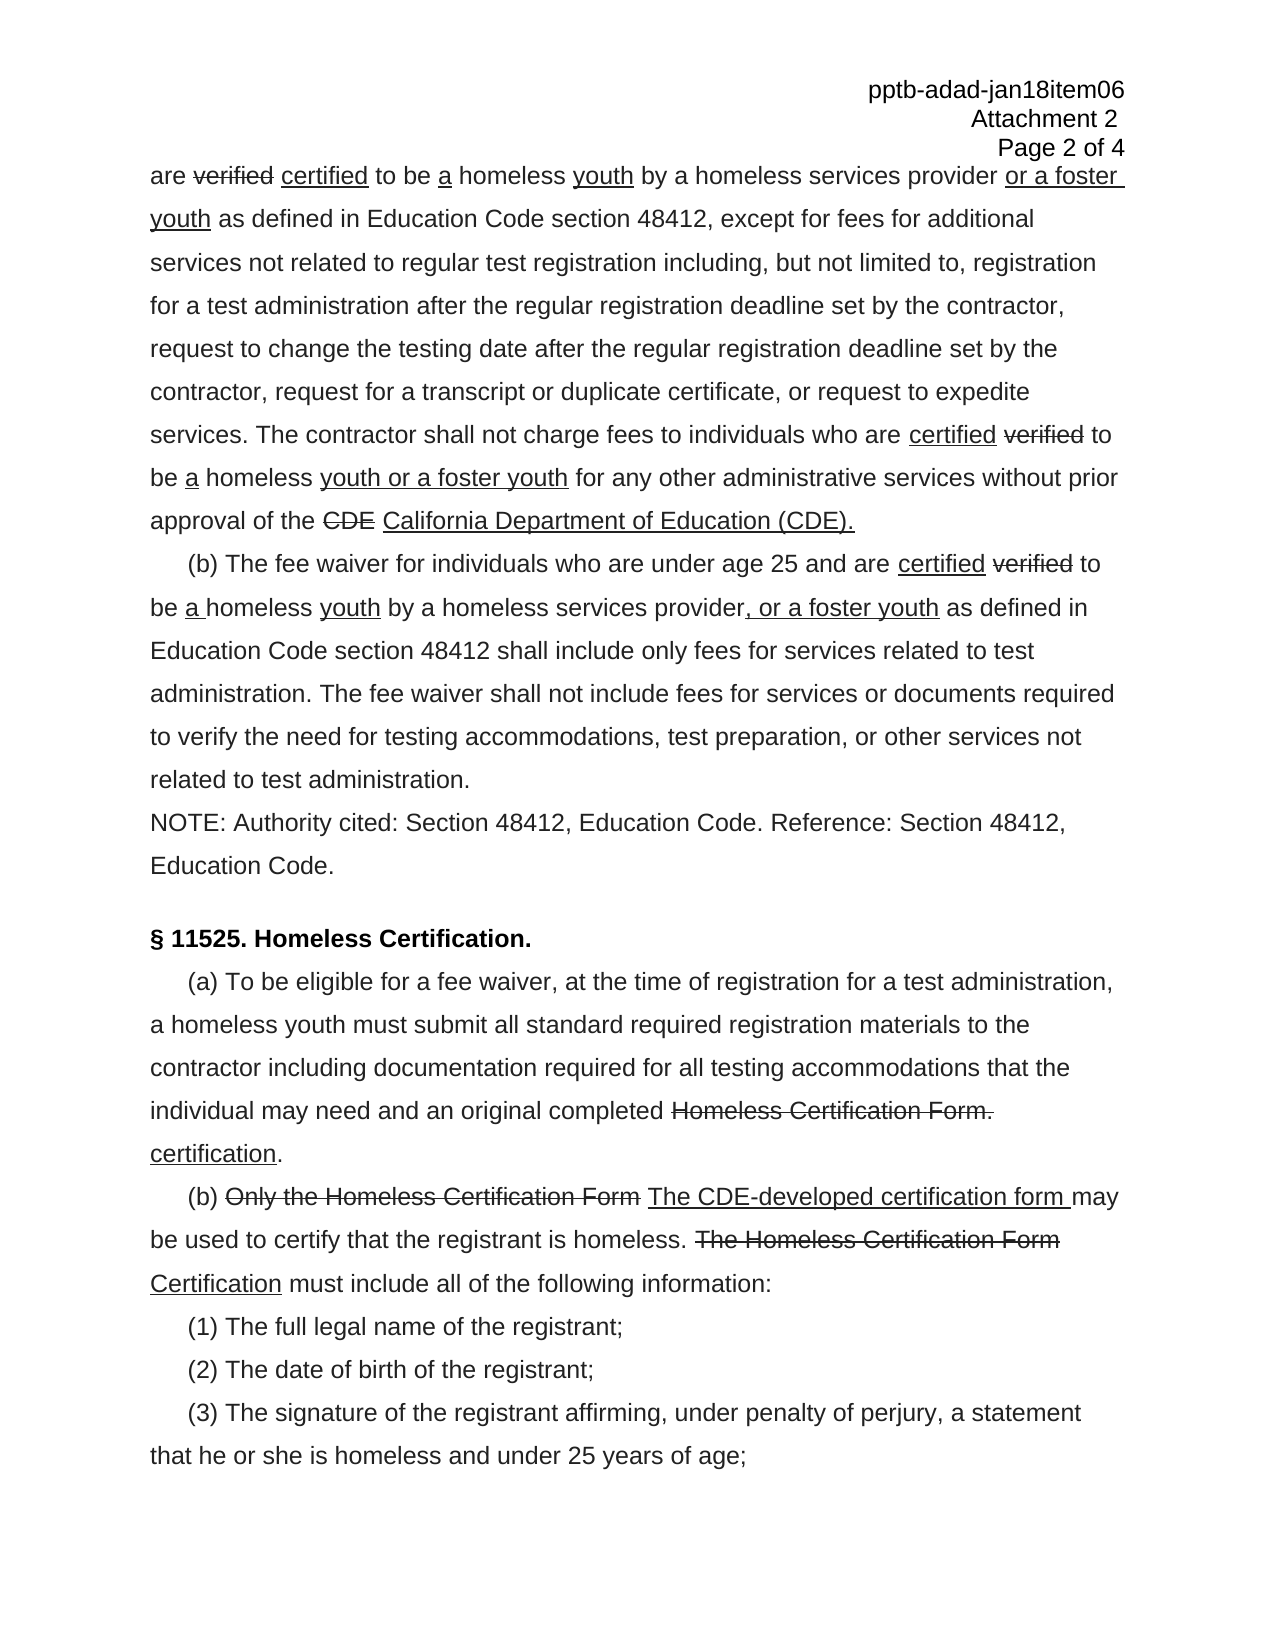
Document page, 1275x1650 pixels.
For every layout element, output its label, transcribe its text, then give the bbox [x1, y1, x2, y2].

text (b) The fee waiver for individuals who are under age 25 and are certified verified to be a homeless youth by a homeless services provider, or a foster youth as defined in Education Code section 48412 shall include only fees for services related to test administration. The fee waiver shall not include fees for services or documents required to verify the need for testing accommodations, test preparation, or other services not related to test administration. [150, 549, 1125, 794]
text (1) The full legal name of the registrant; [150, 1312, 1125, 1340]
text (b) Only the Homeless Certification Form The CDE-developed certification form may be used to certify that the registrant is homeless. The Homeless Certification Form Certification must include all of the following information: [150, 1182, 1125, 1297]
text (2) The date of birth of the registrant; [150, 1355, 1125, 1383]
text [150, 161, 1125, 535]
text (3) The signature of the registrant affirming, under penalty of perjury, a statement that he or she is homeless and under 25 years of age; [150, 1398, 1125, 1470]
text § 11525. Homeless Certification. [150, 923, 1125, 952]
text NOTE: Authority cited: Section 48412, Education Code. Reference: Section 48412, Education Code. [150, 808, 1125, 880]
text (a) To be eligible for a fee waiver, at the time of registration for a test administration, a homeless youth must submit all standard required registration materials to the contractor including documentation required for all testing accommodations that the individual may need and an original completed Homeless Certification Form. certification. [150, 967, 1125, 1168]
